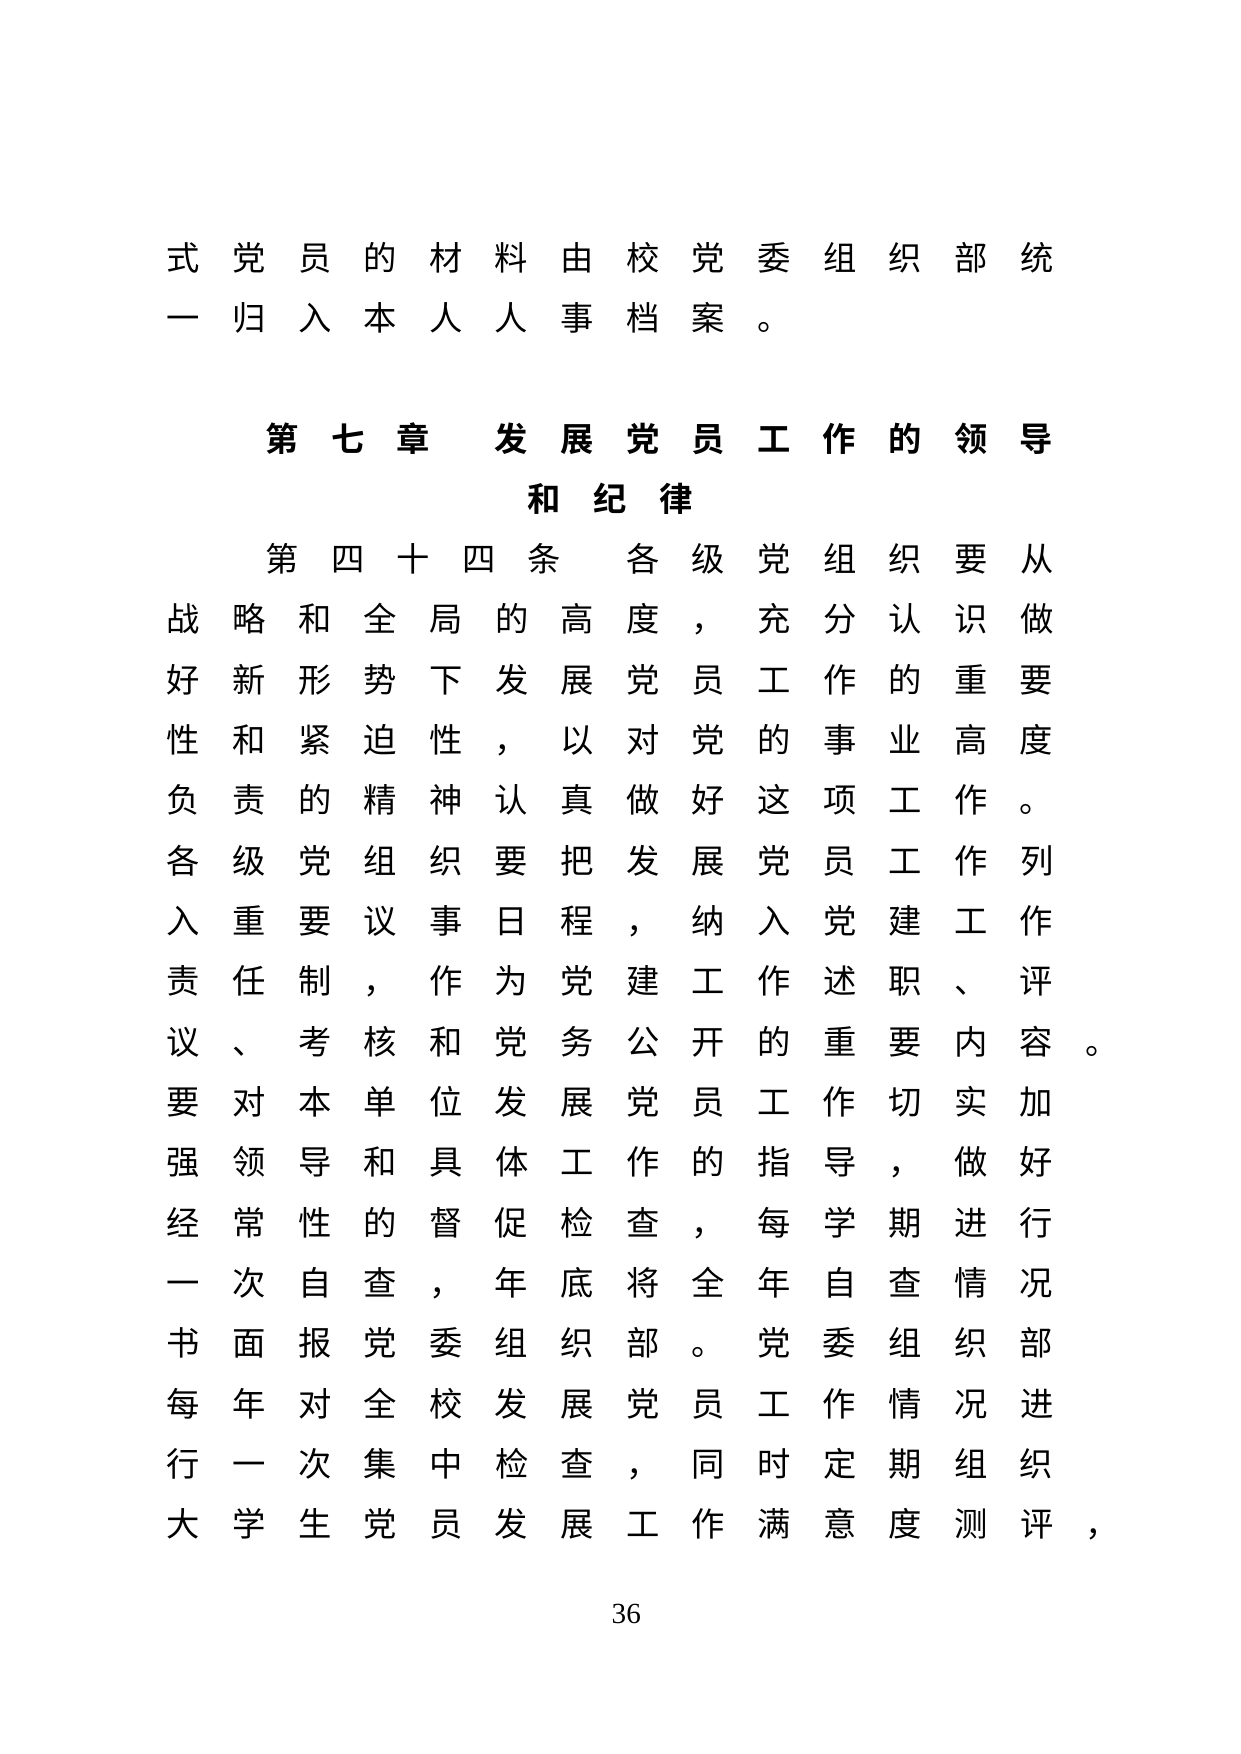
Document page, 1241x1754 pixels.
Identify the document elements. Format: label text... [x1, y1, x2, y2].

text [167, 225, 1085, 346]
text 第七章 发展党员工作的领导和纪律 [167, 406, 1085, 527]
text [167, 527, 1085, 1552]
